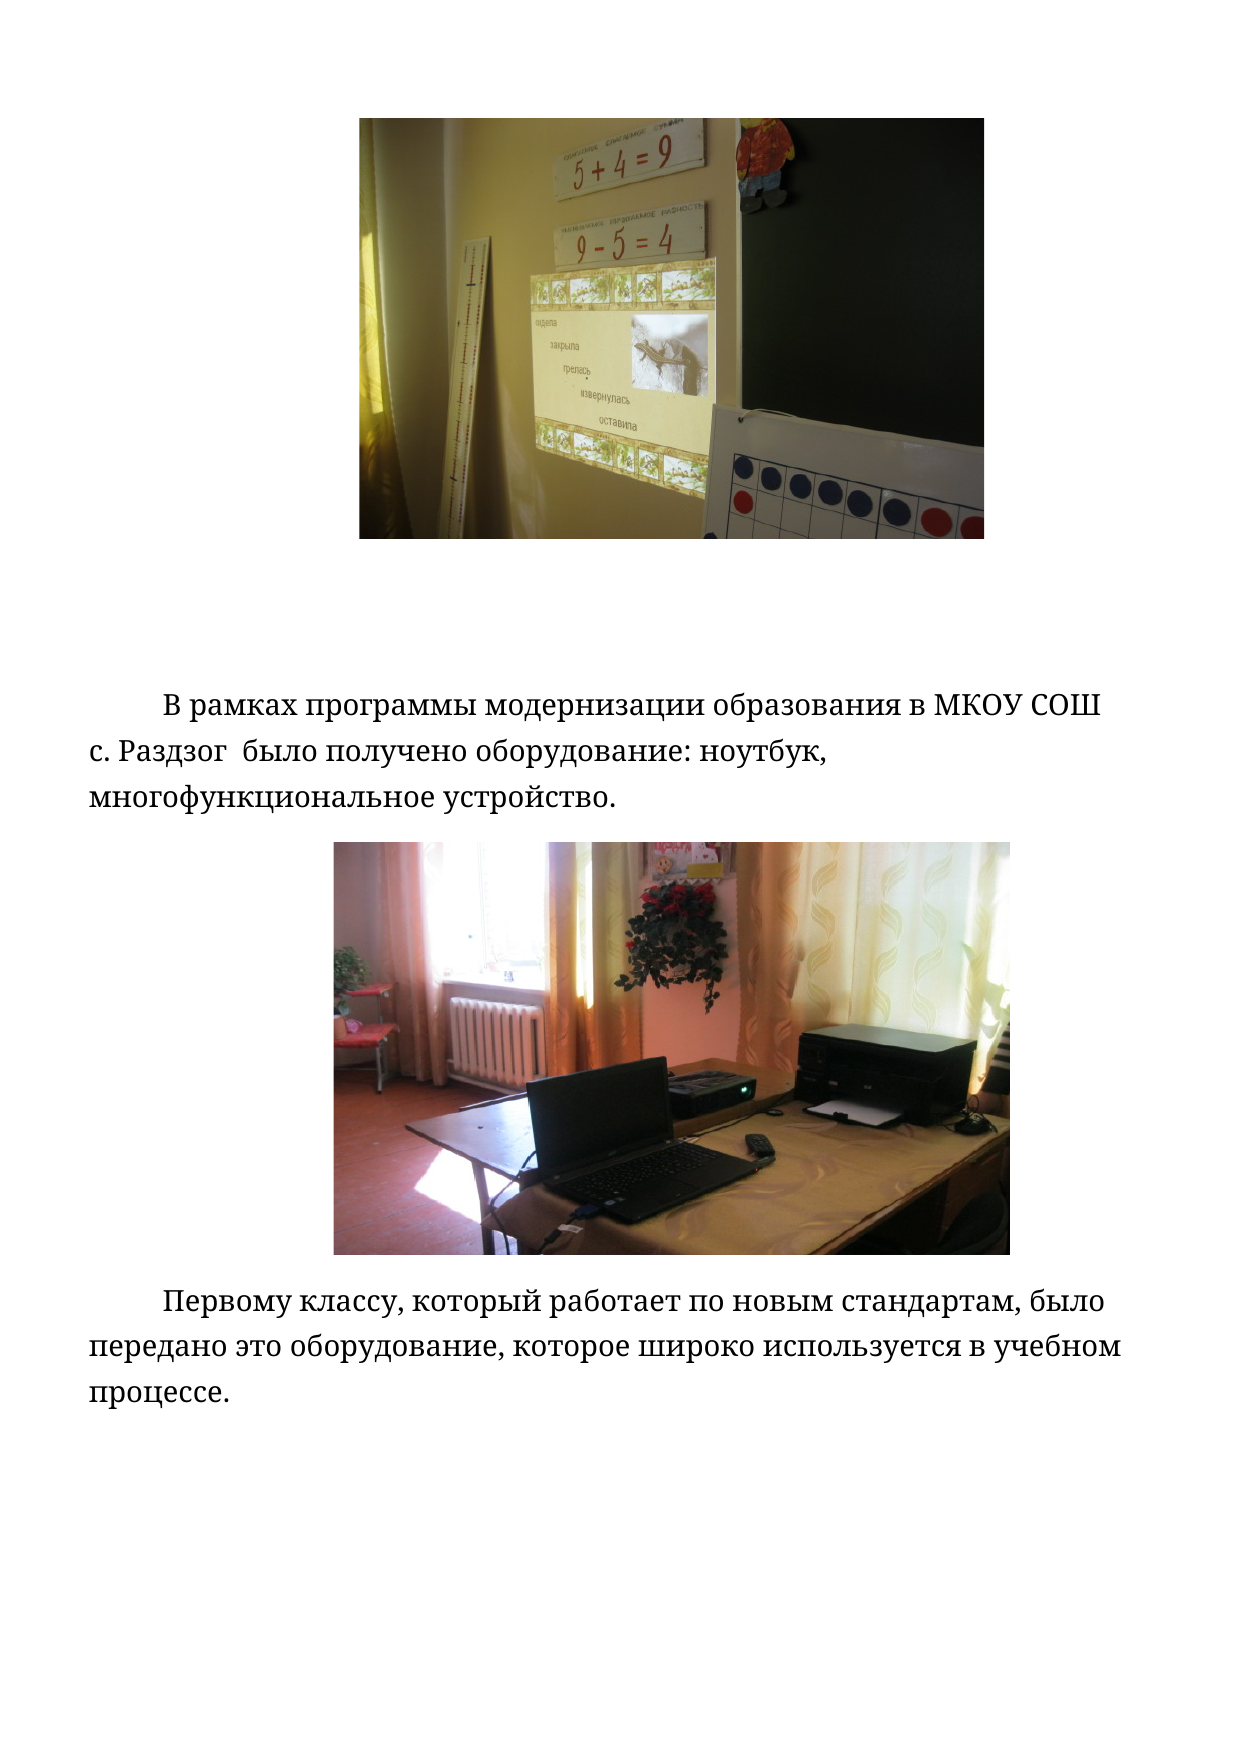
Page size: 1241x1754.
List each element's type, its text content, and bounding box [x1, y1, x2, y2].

text В рамках программы модернизации образования в МКОУ СОШ с. Раздзог было получено оборудование: ноутбук, многофункциональное устройство. [89, 685, 1181, 816]
text Первому классу, который работает по новым стандартам, было передано это оборудование, которое широко используется в учебном процессе. [89, 1280, 1181, 1411]
picture [359, 118, 985, 539]
picture [333, 842, 1010, 1255]
